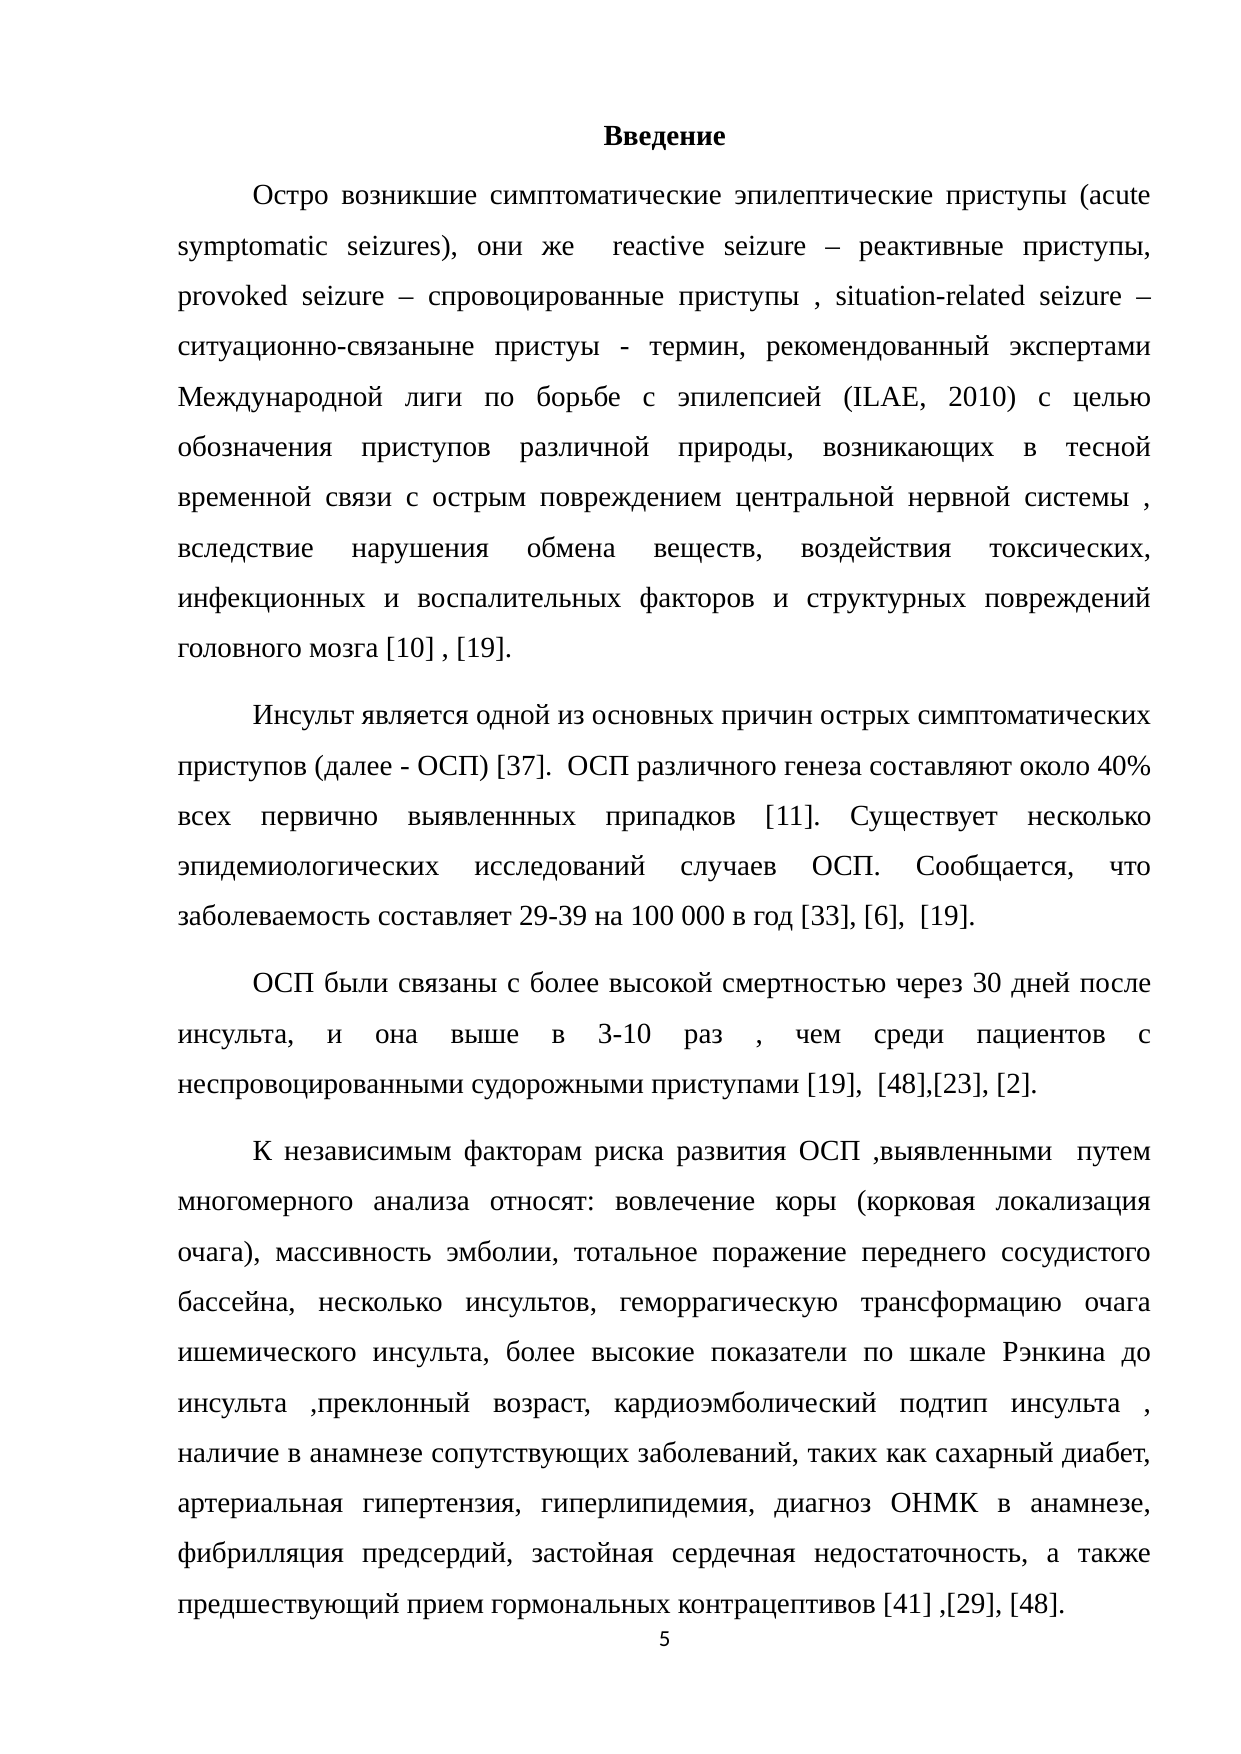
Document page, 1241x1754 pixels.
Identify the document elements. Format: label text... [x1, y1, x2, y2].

text К независимым факторам риска развития ОСП ,выявленными путем многомерного анализа относят: вовлечение коры (корковая локализация очага), массивность эмболии, тотальное поражение переднего сосудистого бассейна, несколько инсультов, геморрагическую трансформацию очага ишемического инсульта, более высокие показатели по шкале Рэнкина до инсульта ,преклонный возраст, кардиоэмболический подтип инсульта , наличие в анамнезе сопутствующих заболеваний, таких как сахарный диабет, артериальная гипертензия, гиперлипидемия, диагноз ОНМК в анамнезе, фибрилляция предсердий, застойная сердечная недостаточность, а также предшествующий прием гормональных контрацептивов [41] ,[29], [48]. [177, 1133, 1152, 1619]
text Инсульт является одной из основных причин острых симптоматических приступов (далее - ОСП) [37]. ОСП различного генеза составляют около 40% всех первично выявленнных припадков [11]. Существует несколько эпидемиологических исследований случаев ОСП. Сообщается, что заболеваемость составляет 29-39 на 100 000 в год [33], [7], [19]. [177, 697, 1152, 932]
text ОСП были связаны с более высокой смертностью через 30 дней после инсульта, и она выше в 3-10 раз , чем среди пациентов с неспровоцированными судорожными приступами [19], [43],[23], [2]. [177, 966, 1152, 1100]
text Остро возникшие симптоматические эпилептические приступы (acute symptomatic seizures), они же reactive seizure – реактивные приступы, provoked seizure – спровоцированные приступы , situation-related seizure – ситуационно-связаныне пристуы - термин, рекомендованный экспертами Международной лиги по борьбе с эпилепсией (ILAE, 2010) с целью обозначения приступов различной природы, возникающих в тесной временной связи с острым повреждением центральной нервной системы , вследствие нарушения обмена веществ, воздействия токсических, инфекционных и воспалительных факторов и структурных повреждений головного мозга [10] , [19]. [177, 177, 1152, 664]
text Введение [177, 118, 1152, 152]
